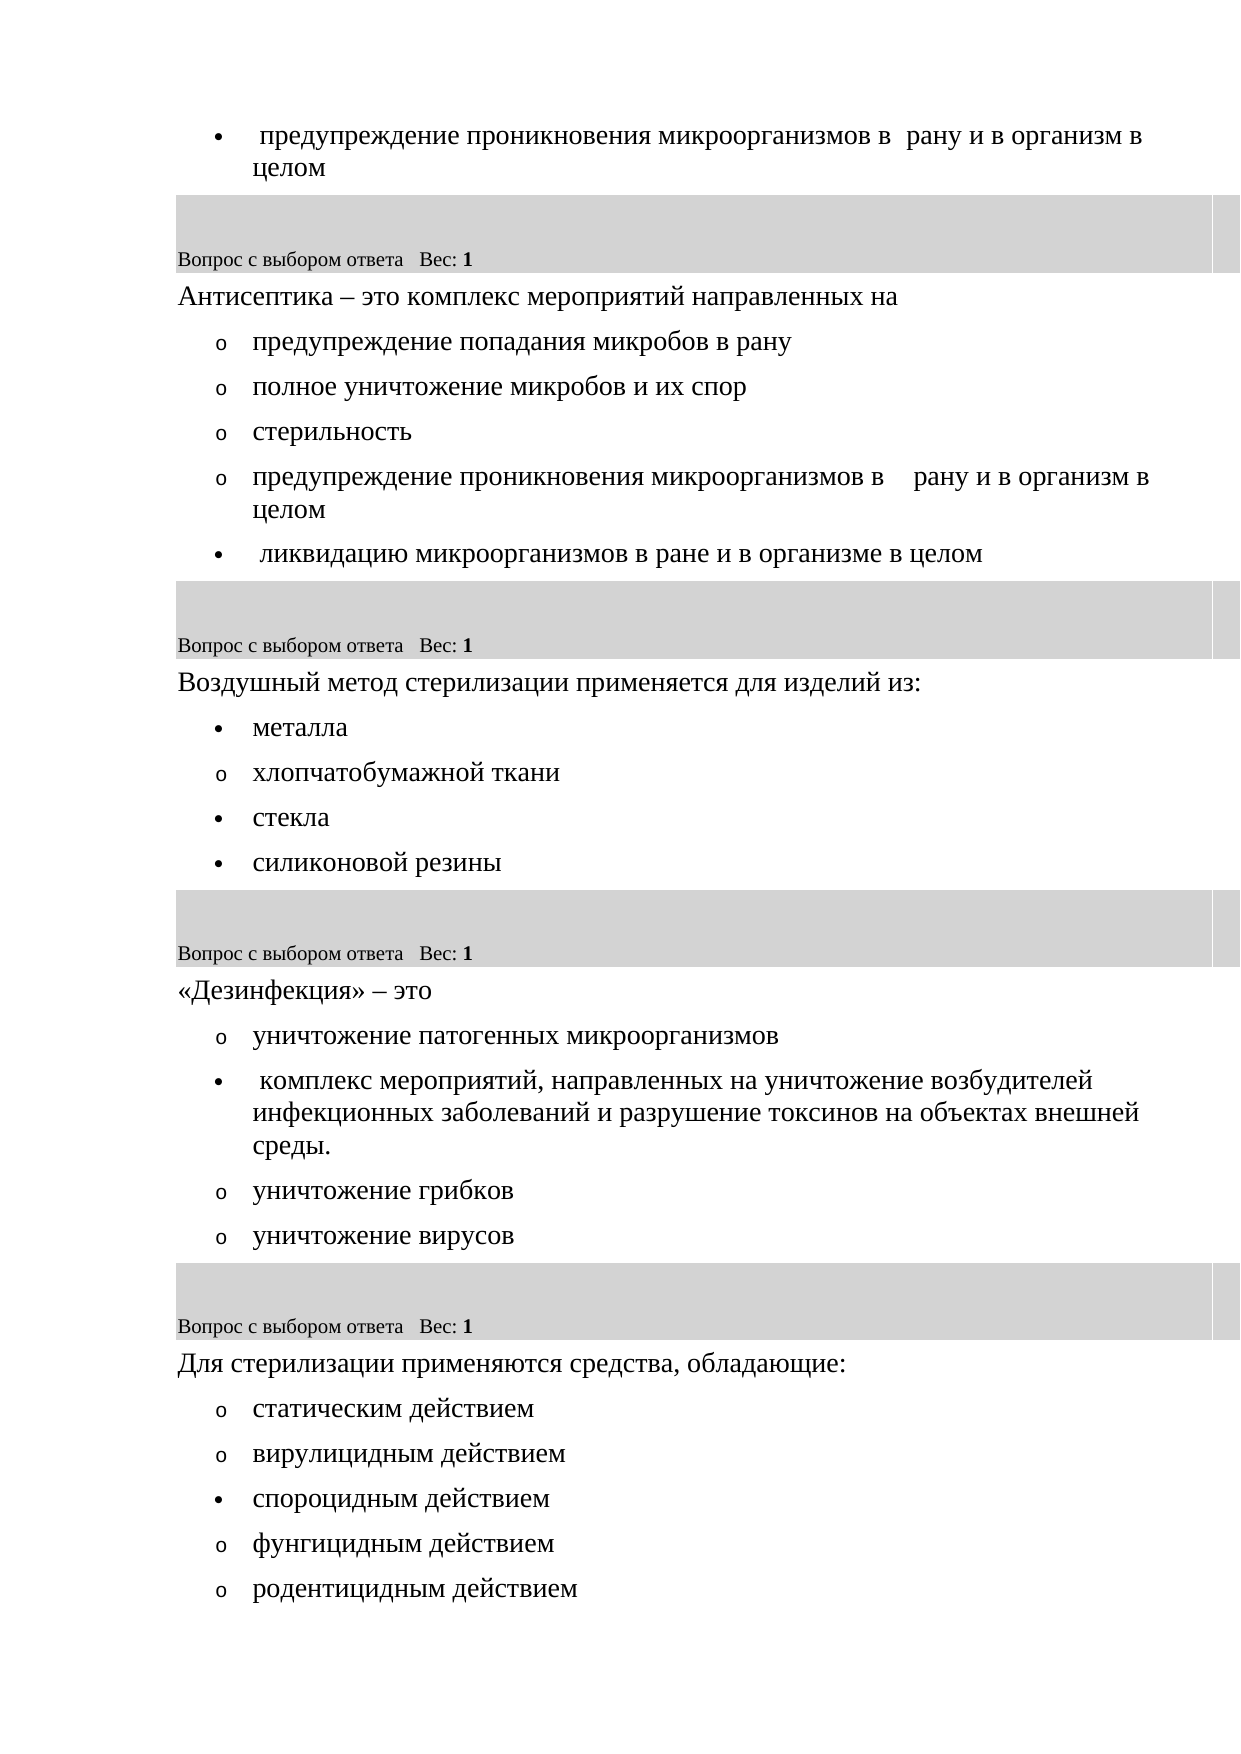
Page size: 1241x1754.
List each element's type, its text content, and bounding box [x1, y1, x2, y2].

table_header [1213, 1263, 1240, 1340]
list статическим действием [215, 1391, 1152, 1424]
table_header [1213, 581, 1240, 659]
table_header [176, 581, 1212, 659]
list фунгицидным действием [215, 1526, 1152, 1559]
list стекла [215, 800, 1152, 832]
text Воздушный метод стерилизации применяется для изделий из: [177, 665, 1152, 697]
list хлопчатобумажной ткани [215, 755, 1152, 787]
list уничтожение патогенных микроорганизмов [215, 1018, 1152, 1051]
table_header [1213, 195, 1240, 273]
list силиконовой резины [215, 845, 1152, 877]
list уничтожение вирусов [215, 1218, 1152, 1250]
list металла [215, 710, 1152, 742]
list спороцидным действием [215, 1481, 1152, 1514]
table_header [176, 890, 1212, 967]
list предупреждение проникновения микроорганизмов в рану и в организм в целом [215, 118, 1152, 183]
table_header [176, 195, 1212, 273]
list предупреждение проникновения микроорганизмов в рану и в организм в целом [215, 459, 1152, 524]
list вирулицидным действием [215, 1436, 1152, 1469]
list уничтожение грибков [215, 1173, 1152, 1205]
list комплекс мероприятий, направленных на уничтожение возбудителей инфекционных заболеваний и разрушение токсинов на объектах внешней среды. [215, 1063, 1152, 1160]
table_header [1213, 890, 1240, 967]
text Антисептика – это комплекс мероприятий направленных на [177, 279, 1152, 311]
list родентицидным действием [215, 1571, 1152, 1604]
list ликвидацию микроорганизмов в ране и в организме в целом [215, 537, 1152, 569]
list предупреждение попадания микробов в рану [215, 324, 1152, 356]
list полное уничтожение микробов и их спор [215, 369, 1152, 401]
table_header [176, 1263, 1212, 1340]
list стерильность [215, 414, 1152, 447]
text «Дезинфекция» – это [177, 973, 1152, 1005]
text Для стерилизации применяются средства, обладающие: [177, 1346, 1152, 1379]
